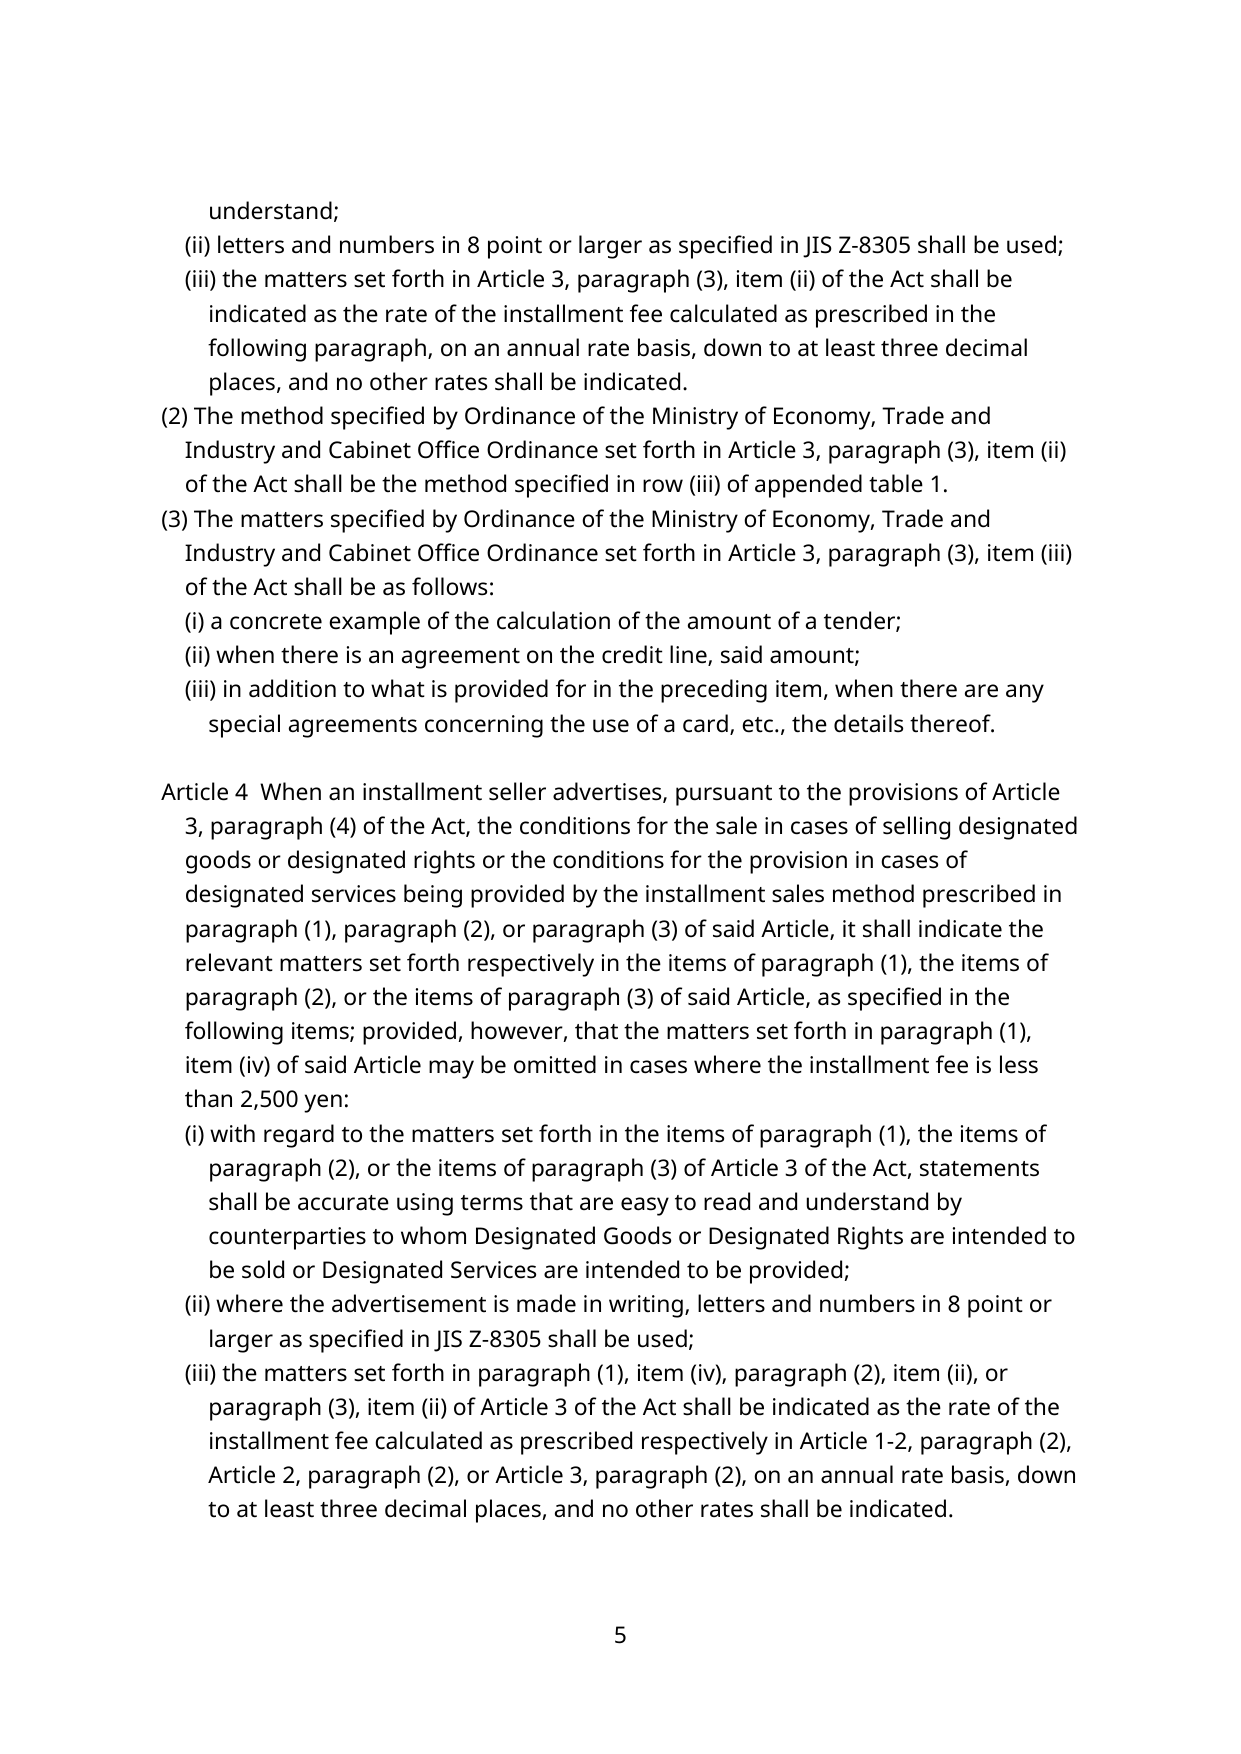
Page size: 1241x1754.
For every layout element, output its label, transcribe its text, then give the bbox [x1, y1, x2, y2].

text (i) a concrete example of the calculation of the amount of a tender; [184, 604, 1079, 638]
text (i) with regard to the matters set forth in the items of paragraph (1), the items of paragraph (2), or the items of paragraph (3) of Article 3 of the Act, statements shall be accurate using terms that are easy to read and understand by counterparties to whom Designated Goods or Designated Rights are intended to be sold or Designated Services are intended to be provided; [184, 1116, 1079, 1287]
text Article 4 When an installment seller advertises, pursuant to the provisions of Article 3, paragraph (4) of the Act, the conditions for the sale in cases of selling designated goods or designated rights or the conditions for the provision in cases of designated services being provided by the installment sales method prescribed in paragraph (1), paragraph (2), or paragraph (3) of said Article, it shall indicate the relevant matters set forth respectively in the items of paragraph (1), the items of paragraph (2), or the items of paragraph (3) of said Article, as specified in the following items; provided, however, that the matters set forth in paragraph (1), item (iv) of said Article may be omitted in cases where the installment fee is less than 2,500 yen: [161, 774, 1079, 1116]
text (iii) the matters set forth in paragraph (1), item (iv), paragraph (2), item (ii), or paragraph (3), item (ii) of Article 3 of the Act shall be indicated as the rate of the installment fee calculated as prescribed respectively in Article 1-2, paragraph (2), Article 2, paragraph (2), or Article 3, paragraph (2), on an annual rate basis, down to at least three decimal places, and no other rates shall be indicated. [184, 1355, 1079, 1526]
text (ii) letters and numbers in 8 point or larger as specified in JIS Z-8305 shall be used; [184, 228, 1079, 262]
text (3) The matters specified by Ordinance of the Ministry of Economy, Trade and Industry and Cabinet Office Ordinance set forth in Article 3, paragraph (3), item (iii) of the Act shall be as follows: [161, 501, 1079, 604]
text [184, 194, 1079, 228]
text (ii) where the advertisement is made in writing, letters and numbers in 8 point or larger as specified in JIS Z-8305 shall be used; [184, 1287, 1079, 1355]
text (iii) in addition to what is provided for in the preceding item, when there are any special agreements concerning the use of a card, etc., the details thereof. [184, 672, 1079, 740]
text (iii) the matters set forth in Article 3, paragraph (3), item (ii) of the Act shall be indicated as the rate of the installment fee calculated as prescribed in the following paragraph, on an annual rate basis, down to at least three decimal places, and no other rates shall be indicated. [184, 262, 1079, 399]
text (2) The method specified by Ordinance of the Ministry of Economy, Trade and Industry and Cabinet Office Ordinance set forth in Article 3, paragraph (3), item (ii) of the Act shall be the method specified in row (iii) of appended table 1. [161, 399, 1079, 501]
text (ii) when there is an agreement on the credit line, said amount; [184, 638, 1079, 672]
